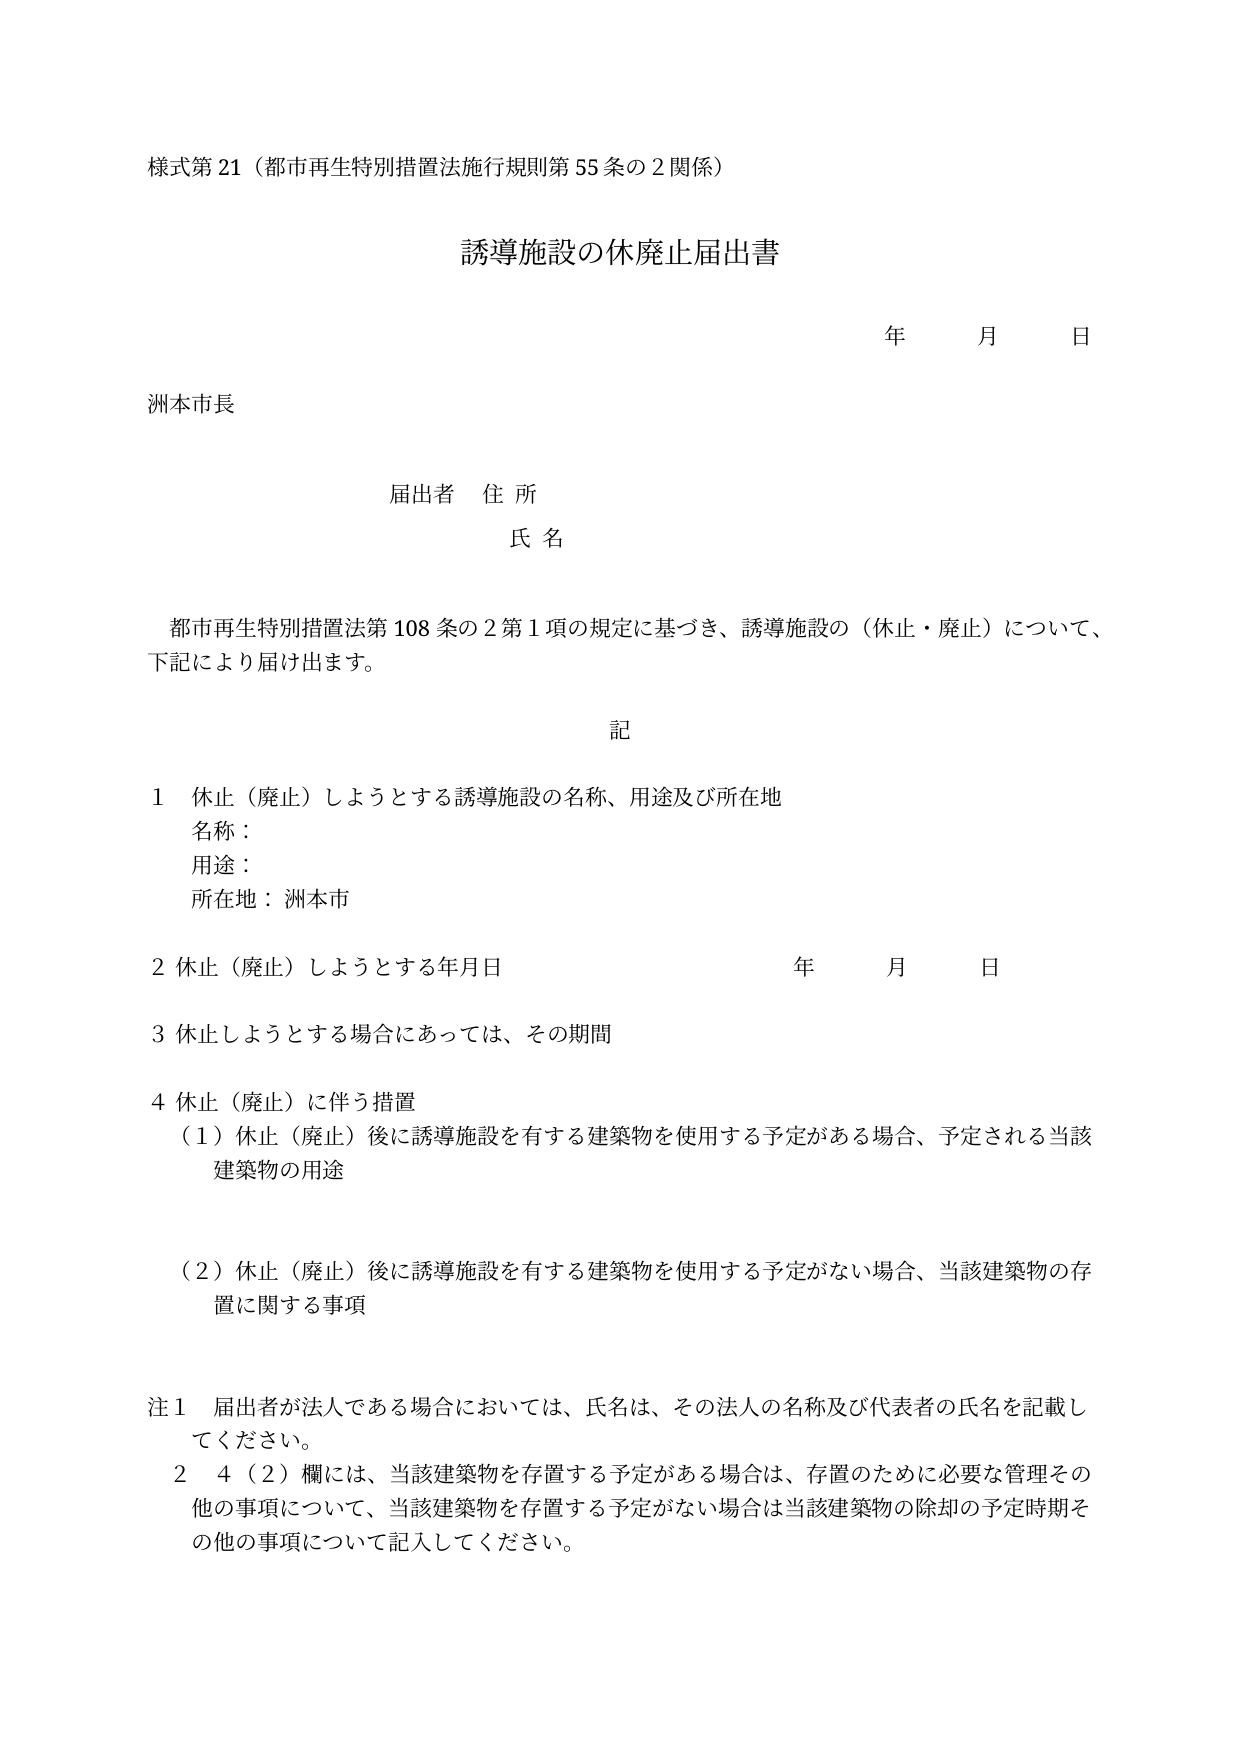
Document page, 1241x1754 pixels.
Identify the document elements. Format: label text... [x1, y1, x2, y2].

text 届出者 住 所 [148, 476, 666, 509]
text 様式第21（都市再生特別措置法施行規則第55条の２関係） [148, 149, 1092, 183]
text 用途： [148, 847, 1092, 881]
text （１）休止（廃止）後に誘導施設を有する建築物を使用する予定がある場合、予定される当該建築物の用途 [169, 1118, 1092, 1186]
text 注１ 届出者が法人である場合においては、氏名は、その法人の名称及び代表者の氏名を記載してください。 [148, 1389, 1092, 1456]
text ３ 休止しようとする場合にあっては、その期間 [148, 1016, 1092, 1050]
text （２）休止（廃止）後に誘導施設を有する建築物を使用する予定がない場合、当該建築物の存置に関する事項 [169, 1253, 1092, 1321]
text ２ ４（２）欄には、当該建築物を存置する予定がある場合は、存置のために必要な管理その他の事項について、当該建築物を存置する予定がない場合は当該建築物の除却の予定時期その他の事項について記入してください。 [169, 1456, 1092, 1558]
text 誘導施設の休廃止届出書 [148, 217, 1092, 284]
text １ 休止（廃止）しようとする誘導施設の名称、用途及び所在地 [148, 779, 1092, 813]
text ４ 休止（廃止）に伴う措置 [148, 1084, 1092, 1118]
text 記 [148, 712, 1092, 746]
text 名称： [148, 813, 1092, 847]
text 氏 名 [148, 521, 1038, 554]
text 年 月 日 [148, 318, 1092, 352]
text 都市再生特別措置法第108 条の２第１項の規定に基づき、誘導施設の（休止・廃止）について、下記により届け出ます。 [148, 610, 1092, 678]
text 洲本市長 [147, 386, 1092, 420]
text ２ 休止（廃止）しようとする年月日 年 月 日 [148, 949, 1092, 982]
text 所在地： 洲本市 [148, 881, 1092, 915]
